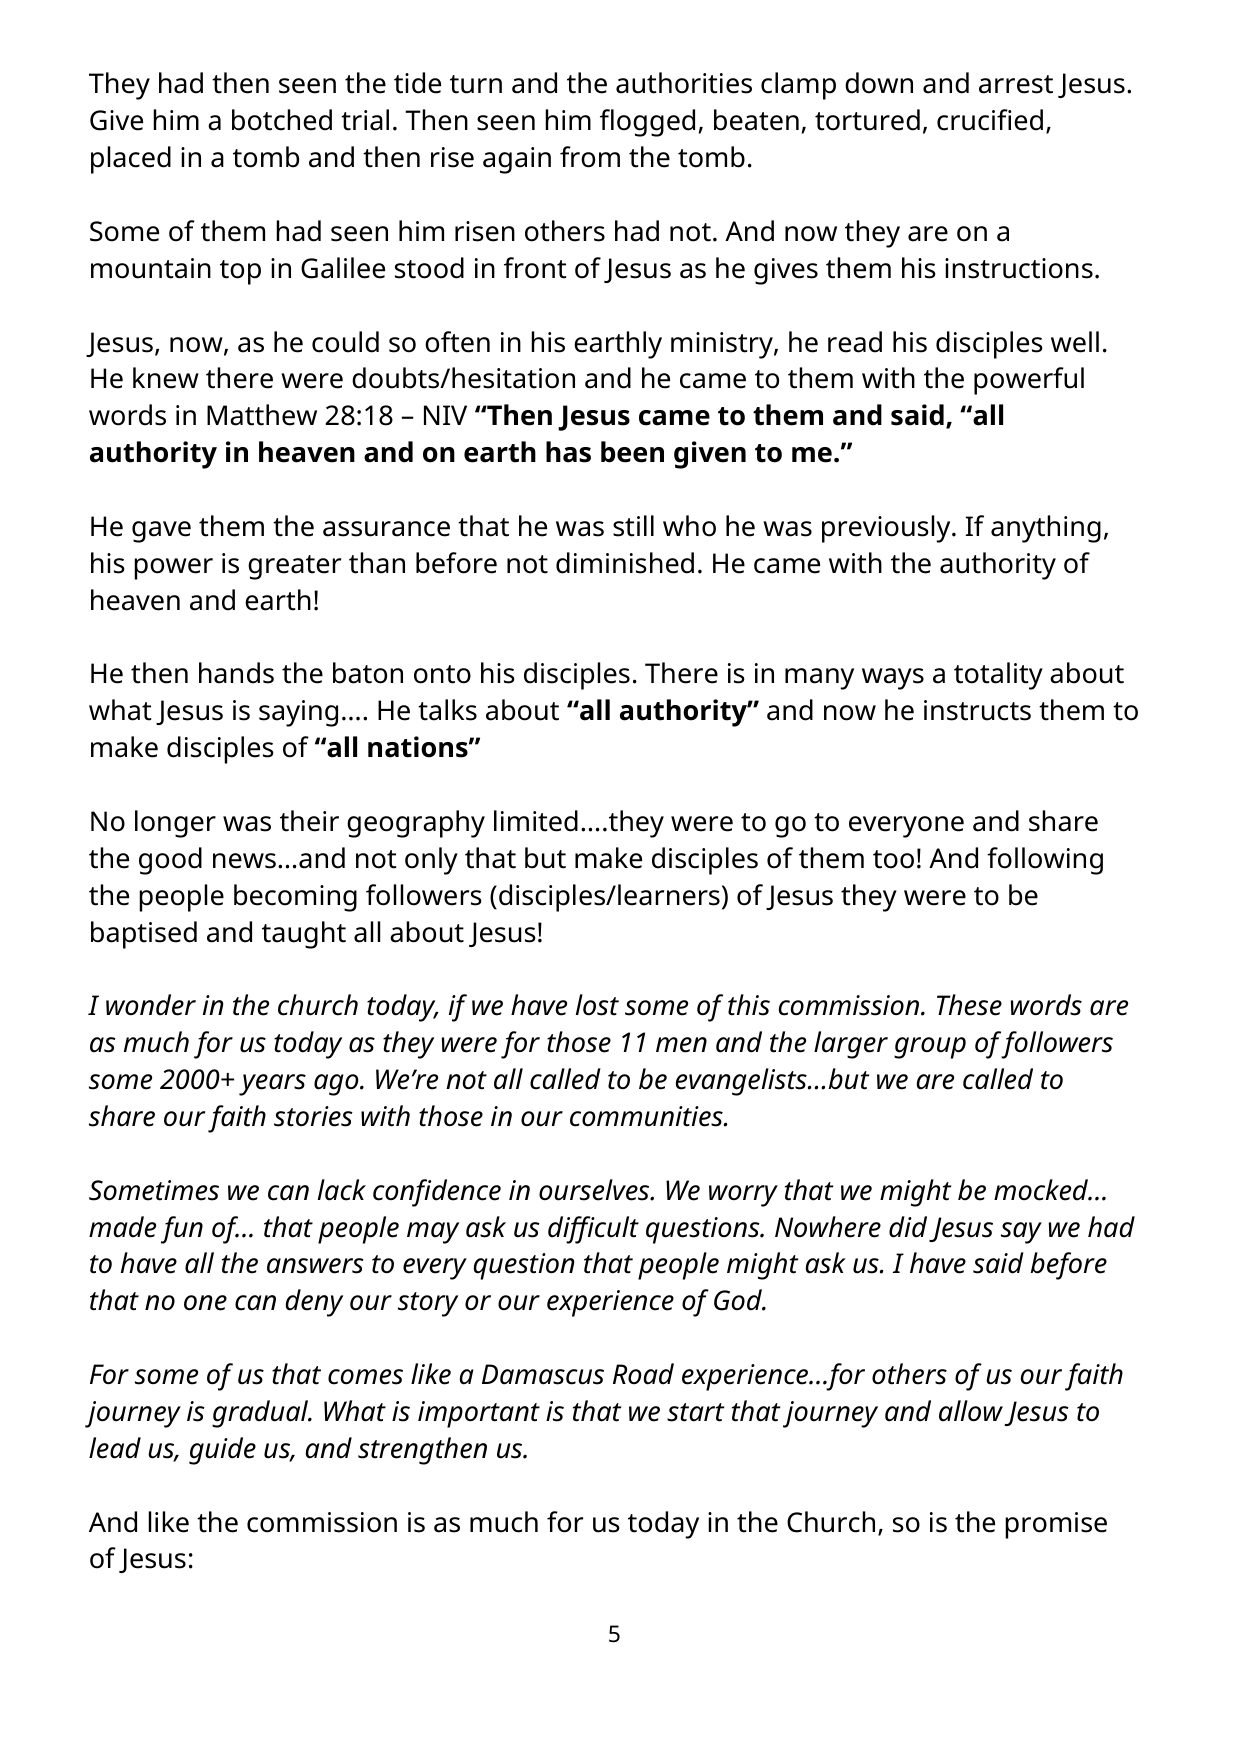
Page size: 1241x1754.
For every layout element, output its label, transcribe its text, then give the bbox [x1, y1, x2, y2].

text For some of us that comes like a Damascus Road experience…for others of us our faith journey is gradual. What is important is that we start that journey and allow Jesus to lead us, guide us, and strengthen us. [89, 1356, 1140, 1466]
text And like the commission is as much for us today in the Church, so is the promise of Jesus: [89, 1503, 1140, 1577]
text I wonder in the church today, if we have lost some of this commission. These words are as much for us today as they were for those 11 men and the larger group of followers some 2000+ years ago. We’re not all called to be evangelists…but we are called to share our faith stories with those in our communities. [89, 987, 1140, 1134]
text They had then seen the tide turn and the authorities clamp down and arrest Jesus. Give him a botched trial. Then seen him flogged, beaten, tortured, crucified, placed in a tomb and then rise again from the tomb. [89, 65, 1140, 176]
text No longer was their geography limited….they were to go to everyone and share the good news…and not only that but make disciples of them too! And following the people becoming followers (disciples/learners) of Jesus they were to be baptised and taught all about Jesus! [89, 802, 1140, 950]
text Jesus, now, as he could so often in his earthly ministry, he read his disciples well. He knew there were doubts/hesitation and he came to them with the powerful words in Matthew 28:18 – NIV “Then Jesus came to them and said, “all authority in heaven and on earth has been given to me.” [89, 323, 1140, 471]
text Some of them had seen him risen others had not. And now they are on a mountain top in Galilee stood in front of Jesus as he gives them his instructions. [89, 212, 1140, 286]
text He then hands the baton onto his disciples. There is in many ways a totality about what Jesus is saying…. He talks about “all authority” and now he instructs them to make disciples of “all nations” [89, 655, 1140, 766]
text He gave them the assurance that he was still who he was previously. If anything, his power is greater than before not diminished. He came with the authority of heaven and earth! [89, 507, 1140, 618]
text Sometimes we can lack confidence in ourselves. We worry that we might be mocked…made fun of… that people may ask us difficult questions. Nowhere did Jesus say we had to have all the answers to every question that people might ask us. I have said before that no one can deny our story or our experience of God. [89, 1171, 1140, 1319]
